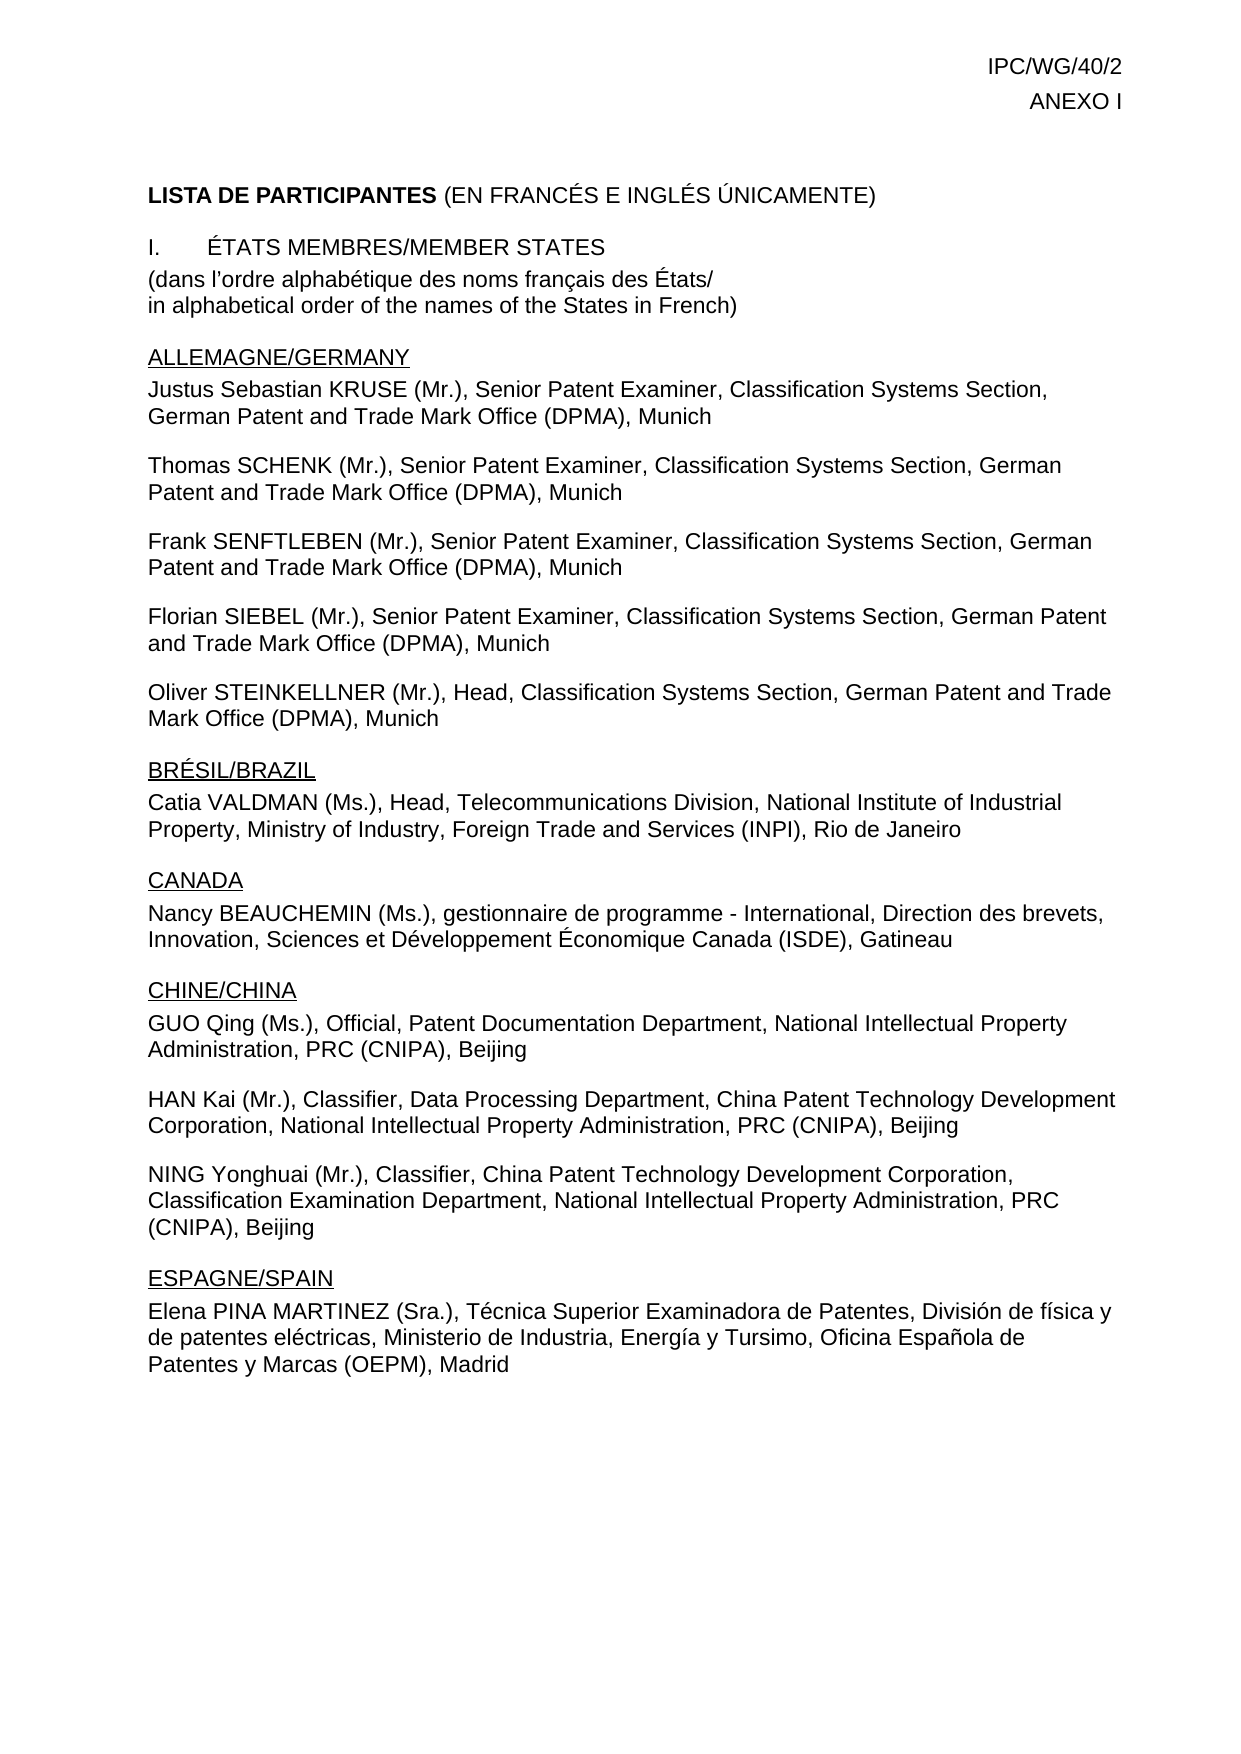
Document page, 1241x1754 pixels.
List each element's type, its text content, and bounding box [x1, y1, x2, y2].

text HAN Kai (Mr.), Classifier, Data Processing Department, China Patent Technology Development Corporation, National Intellectual Property Administration, PRC (CNIPA), Beijing [148, 1086, 1122, 1138]
text Oliver STEINKELLNER (Mr.), Head, Classification Systems Section, German Patent and Trade Mark Office (DPMA), Munich [148, 679, 1122, 732]
text NING Yonghuai (Mr.), Classifier, China Patent Technology Development Corporation, Classification Examination Department, National Intellectual Property Administration, PRC (CNIPA), Beijing [148, 1161, 1122, 1240]
text Justus Sebastian KRUSE (Mr.), Senior Patent Examiner, Classification Systems Section, German Patent and Trade Mark Office (DPMA), Munich [148, 376, 1122, 429]
text Frank SENFTLEBEN (Mr.), Senior Patent Examiner, Classification Systems Section, German Patent and Trade Mark Office (DPMA), Munich [148, 528, 1122, 580]
text Nancy BEAUCHEMIN (Ms.), gestionnaire de programme - International, Direction des brevets, Innovation, Sciences et Développement Économique Canada (ISDE), Gatineau [148, 899, 1122, 952]
subtitle CANADA [148, 867, 1122, 893]
text Catia VALDMAN (Ms.), Head, Telecommunications Division, National Institute of Industrial Property, Ministry of Industry, Foreign Trade and Services (INPI), Rio de Janeiro [148, 789, 1122, 842]
text GUO Qing (Ms.), Official, Patent Documentation Department, National Intellectual Property Administration, PRC (CNIPA), Beijing [148, 1010, 1122, 1063]
text (dans l’ordre alphabétique des noms français des États/ in alphabetical order of the names of the States in French) [148, 266, 1122, 319]
subtitle LISTa de PARTICIPANTeS (en francés e inglés únicamente) [148, 182, 1122, 208]
text Thomas SCHENK (Mr.), Senior Patent Examiner, Classification Systems Section, German Patent and Trade Mark Office (DPMA), Munich [148, 452, 1122, 505]
subtitle ESPAGNE/SPAIN [148, 1265, 1122, 1292]
subtitle BRÉSIL/BRAZIL [148, 757, 1122, 783]
subtitle ALLEMAGNE/GERMANY [148, 344, 1122, 370]
text Florian SIEBEL (Mr.), Senior Patent Examiner, Classification Systems Section, German Patent and Trade Mark Office (DPMA), Munich [148, 603, 1122, 656]
text Elena PINA MARTINEZ (Sra.), Técnica Superior Examinadora de Patentes, División de física y de patentes eléctricas, Ministerio de Industria, Energía y Tursimo, Oficina Española de Patentes y Marcas (OEPM), Madrid [148, 1298, 1122, 1377]
subtitle CHINE/CHINA [148, 977, 1122, 1004]
subtitle I. ÉTATS MEMBRES/MEMBER STATES [148, 233, 1122, 260]
